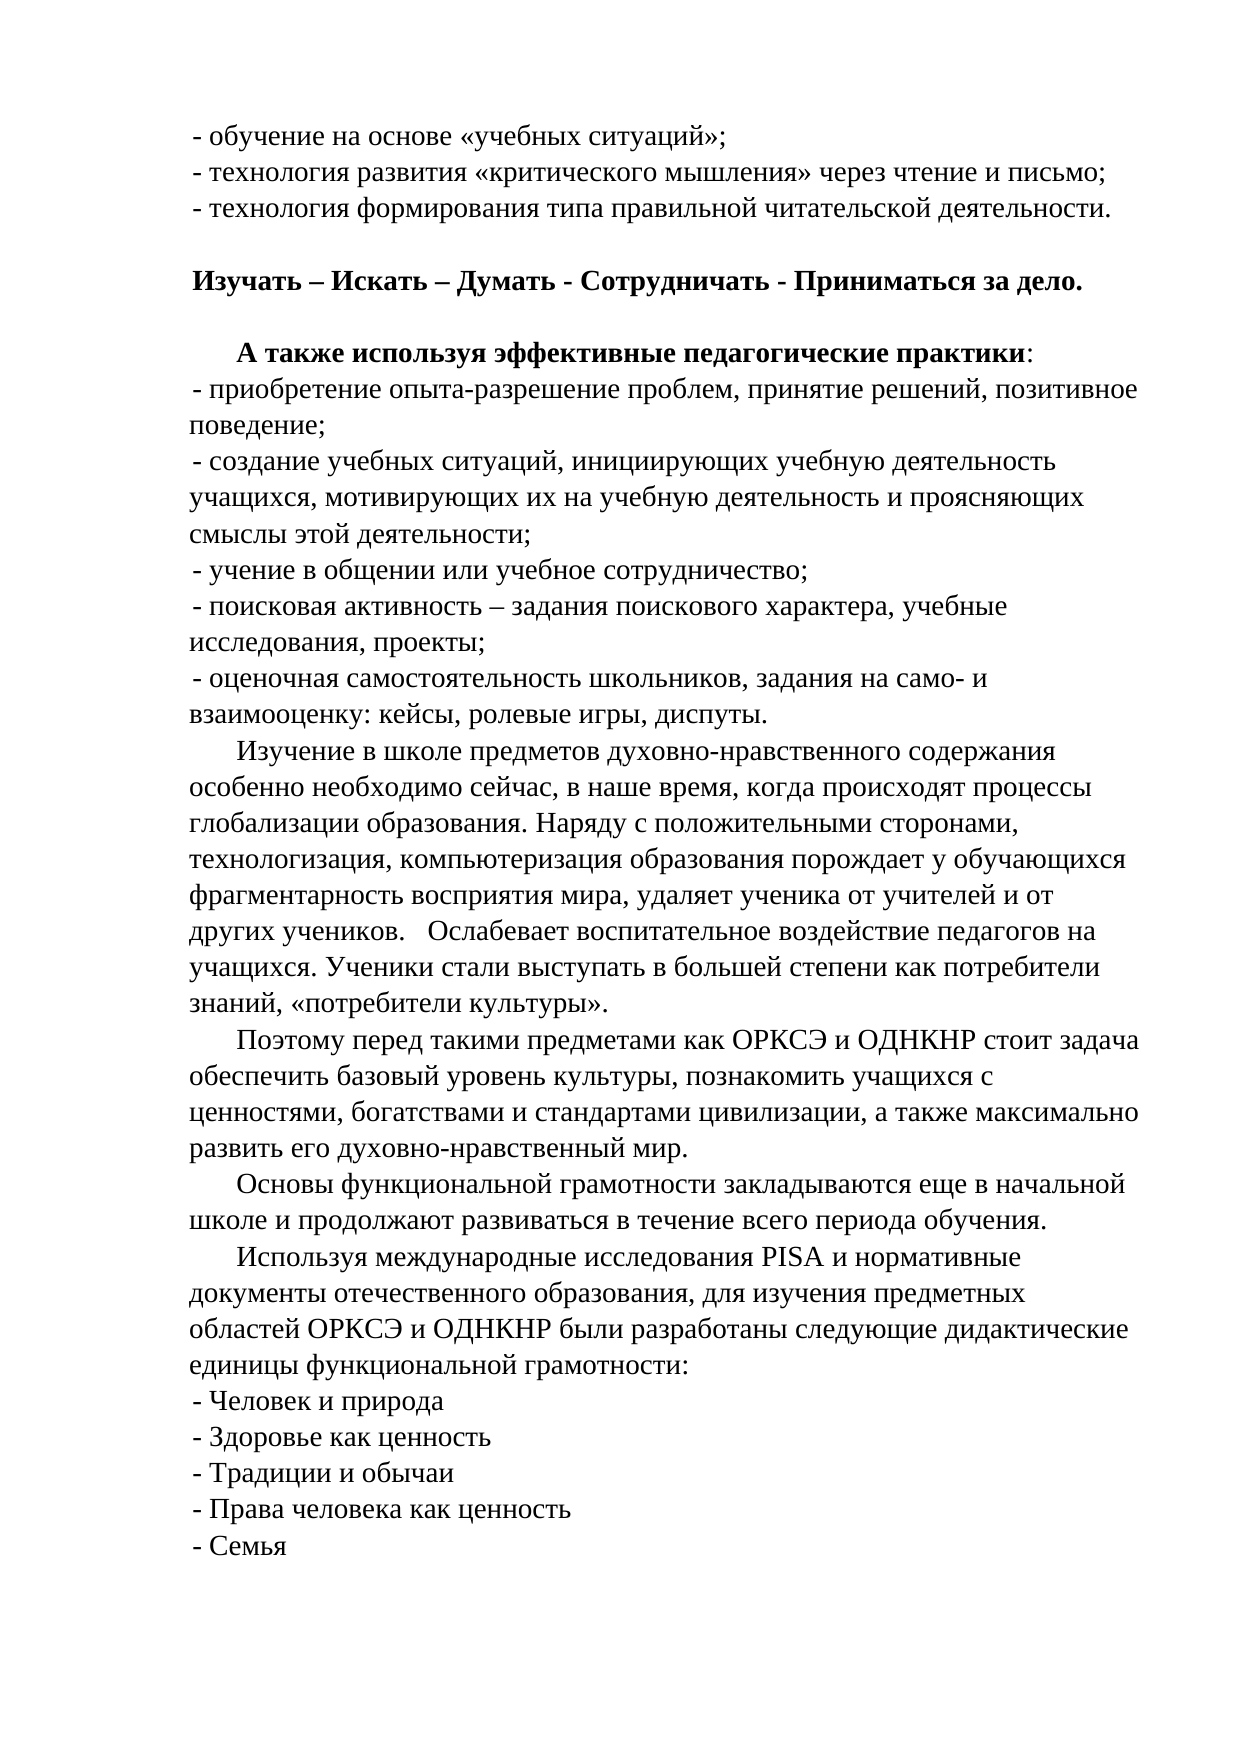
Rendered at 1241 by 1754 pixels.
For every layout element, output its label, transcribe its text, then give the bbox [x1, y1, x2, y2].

list - учение в общении или учебное сотрудничество; [189, 552, 1140, 585]
text Используя международные исследования PISA и нормативные документы отечественного образования, для изучения предметных областей ОРКСЭ и ОДНКНР были разработаны следующие дидактические единицы функциональной грамотности: [189, 1239, 1140, 1381]
text - Традиции и обычаи [189, 1456, 1140, 1489]
list - технология формирования типа правильной читательской деятельности. [189, 190, 1140, 224]
text - Человек и природа [189, 1383, 1140, 1417]
list Изучать – Искать – Думать - Сотрудничать - Приниматься за дело. [189, 263, 1140, 296]
text Изучение в школе предметов духовно-нравственного содержания особенно необходимо сейчас, в наше время, когда происходят процессы глобализации образования. Наряду с положительными сторонами, технологизация, компьютеризация образования порождает у обучающихся фрагментарность восприятия мира, удаляет ученика от учителей и от других учеников. Ослабевает воспитательное воздействие педагогов на учащихся. Ученики стали выступать в большей степени как потребители знаний, «потребители культуры». [189, 733, 1140, 1019]
text - Здоровье как ценность [189, 1419, 1140, 1453]
list А также используя эффективные педагогические практики: [189, 335, 1140, 368]
text Основы функциональной грамотности закладываются еще в начальной школе и продолжают развиваться в течение всего периода обучения. [189, 1166, 1140, 1236]
list - оценочная самостоятельность школьников, задания на само- и взаимооценку: кейсы, ролевые игры, диспуты. [189, 660, 1140, 730]
list - создание учебных ситуаций, инициирующих учебную деятельность учащихся, мотивирующих их на учебную деятельность и проясняющих смыслы этой деятельности; [189, 443, 1140, 549]
list - обучение на основе «учебных ситуаций»; [189, 118, 1140, 152]
list - поисковая активность – задания поискового характера, учебные исследования, проекты; [189, 588, 1140, 658]
text Поэтому перед такими предметами как ОРКСЭ и ОДНКНР стоит задача обеспечить базовый уровень культуры, познакомить учащихся с ценностями, богатствами и стандартами цивилизации, а также максимально развить его духовно-нравственный мир. [189, 1022, 1140, 1164]
list - технология развития «критического мышления» через чтение и письмо; [189, 154, 1140, 188]
list - приобретение опыта-разрешение проблем, принятие решений, позитивное поведение; [189, 371, 1140, 441]
text - Семья [189, 1528, 1140, 1561]
text - Права человека как ценность [189, 1492, 1140, 1525]
